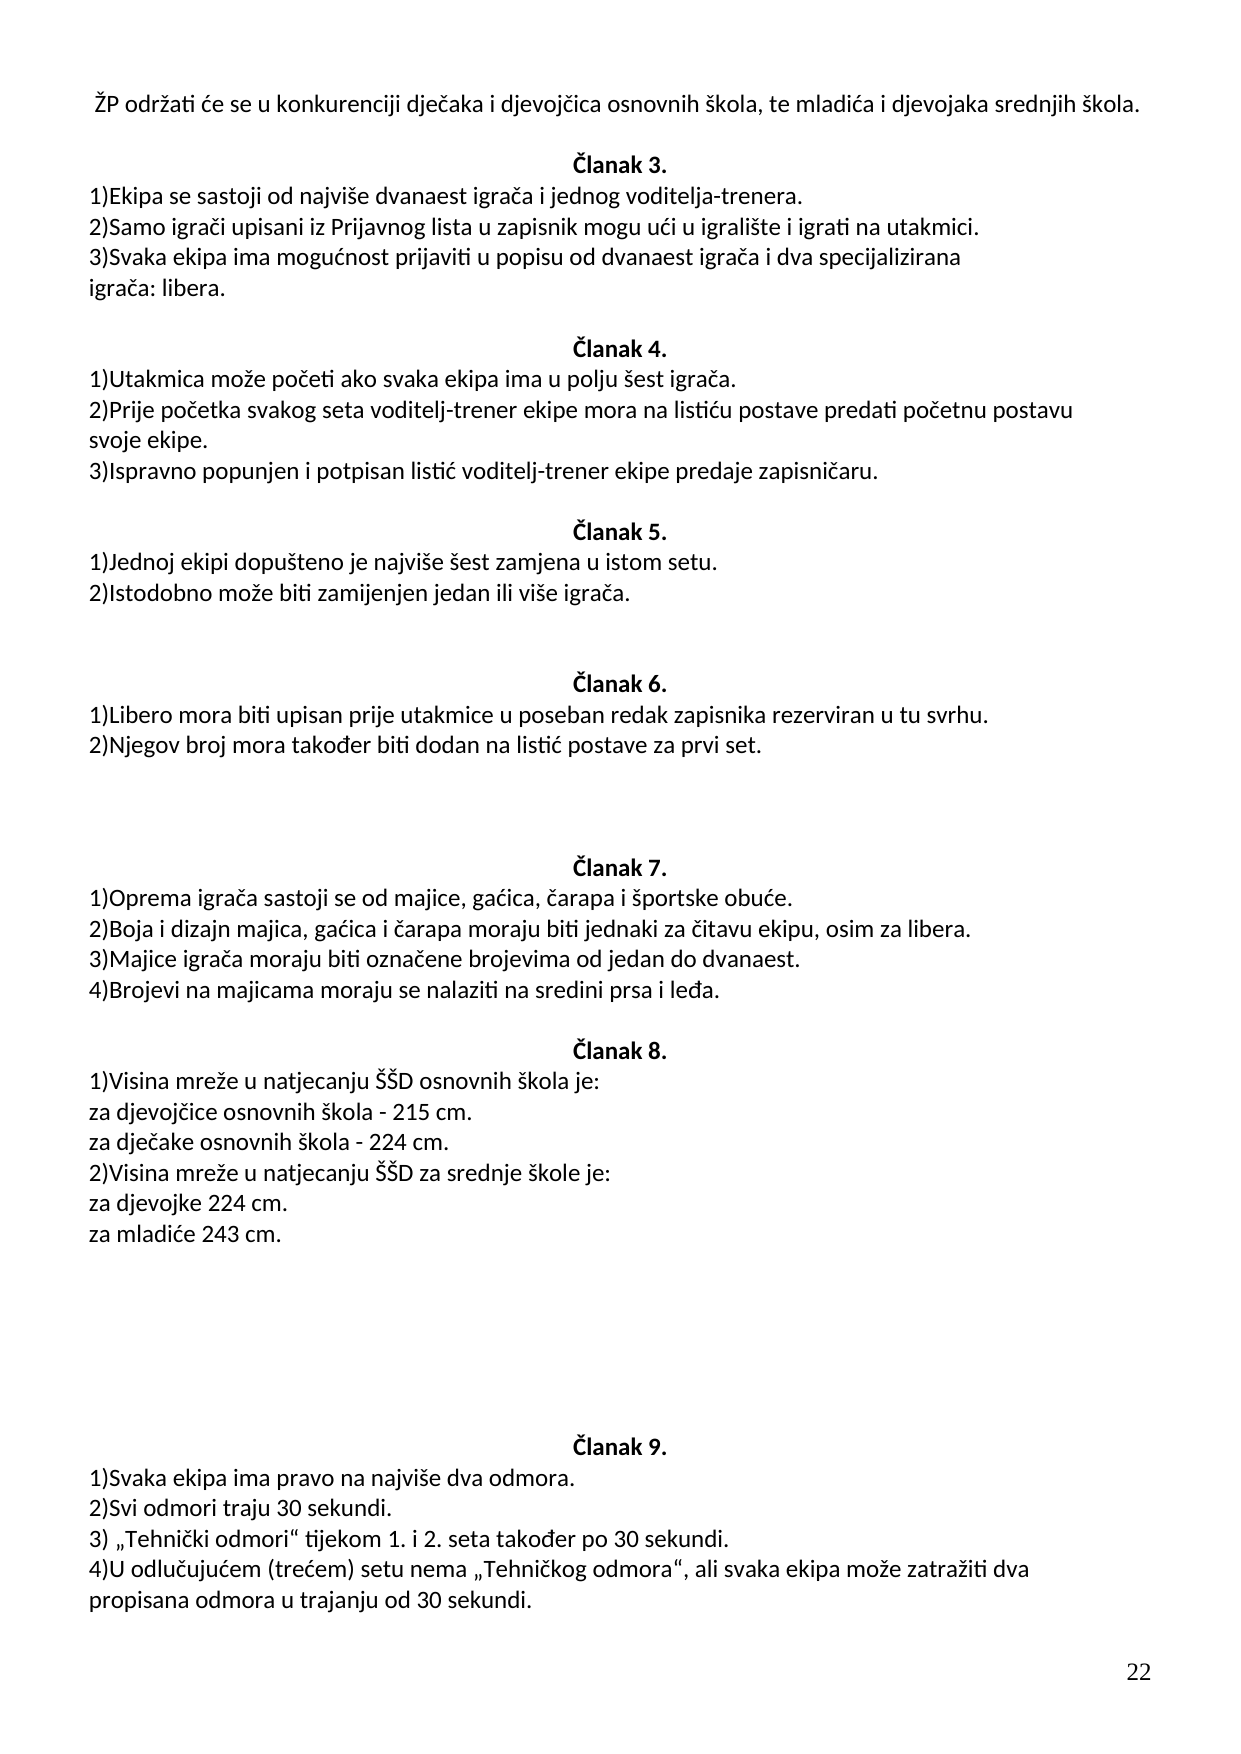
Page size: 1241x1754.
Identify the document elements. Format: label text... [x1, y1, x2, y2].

text 3) „Tehnički odmori“ tijekom 1. i 2. seta također po 30 sekundi. [89, 1523, 1152, 1554]
text 1)Svaka ekipa ima pravo na najviše dva odmora. [89, 1462, 1152, 1493]
text Članak 7. [89, 852, 1152, 882]
text Članak 6. [89, 668, 1152, 699]
text 2)Svi odmori traju 30 sekundi. [89, 1493, 1152, 1523]
text za djevojčice osnovnih škola - 215 cm. [89, 1096, 1152, 1126]
text Članak 3. [89, 150, 1152, 180]
text 1)Libero mora biti upisan prije utakmice u poseban redak zapisnika rezerviran u tu svrhu. [89, 699, 1152, 729]
text 2)Istodobno može biti zamijenjen jedan ili više igrača. [89, 577, 1152, 607]
text 4)Brojevi na majicama moraju se nalaziti na sredini prsa i leđa. [89, 974, 1152, 1004]
text 1)Visina mreže u natjecanju ŠŠD osnovnih škola je: [89, 1065, 1152, 1096]
text Članak 8. [89, 1035, 1152, 1065]
text 2)Samo igrači upisani iz Prijavnog lista u zapisnik mogu ući u igralište i igrati na utakmici. [89, 211, 1152, 241]
text 2)Boja i dizajn majica, gaćica i čarapa moraju biti jednaki za čitavu ekipu, osim za libera. [89, 913, 1152, 943]
text za dječake osnovnih škola - 224 cm. [89, 1126, 1152, 1157]
text 4)U odlučujućem (trećem) setu nema „Tehničkog odmora“, ali svaka ekipa može zatražiti dva [89, 1554, 1152, 1584]
text za djevojke 224 cm. [89, 1187, 1152, 1218]
text 1)Oprema igrača sastoji se od majice, gaćica, čarapa i športske obuće. [89, 882, 1152, 913]
text 2)Prije početka svakog seta voditelj-trener ekipe mora na listiću postave predati početnu postavu [89, 394, 1152, 424]
text 1)Jednoj ekipi dopušteno je najviše šest zamjena u istom setu. [89, 546, 1152, 577]
text 1)Utakmica može početi ako svaka ekipa ima u polju šest igrača. [89, 363, 1152, 394]
text za mladiće 243 cm. [89, 1218, 1152, 1248]
text 1)Ekipa se sastoji od najviše dvanaest igrača i jednog voditelja-trenera. [89, 180, 1152, 211]
text Članak 9. [89, 1432, 1152, 1462]
text ŽP održati će se u konkurenciji dječaka i djevojčica osnovnih škola, te mladića i djevojaka srednjih škola. [89, 89, 1152, 119]
text 3)Ispravno popunjen i potpisan listić voditelj-trener ekipe predaje zapisničaru. [89, 455, 1152, 485]
text igrača: libera. [89, 272, 1152, 302]
text svoje ekipe. [89, 424, 1152, 455]
text 3)Svaka ekipa ima mogućnost prijaviti u popisu od dvanaest igrača i dva specijalizirana [89, 241, 1152, 272]
text propisana odmora u trajanju od 30 sekundi. [89, 1584, 1152, 1615]
text Članak 4. [89, 333, 1152, 363]
text 2)Visina mreže u natjecanju ŠŠD za srednje škole je: [89, 1157, 1152, 1187]
text Članak 5. [89, 516, 1152, 546]
text 3)Majice igrača moraju biti označene brojevima od jedan do dvanaest. [89, 943, 1152, 974]
text 2)Njegov broj mora također biti dodan na listić postave za prvi set. [89, 729, 1152, 760]
